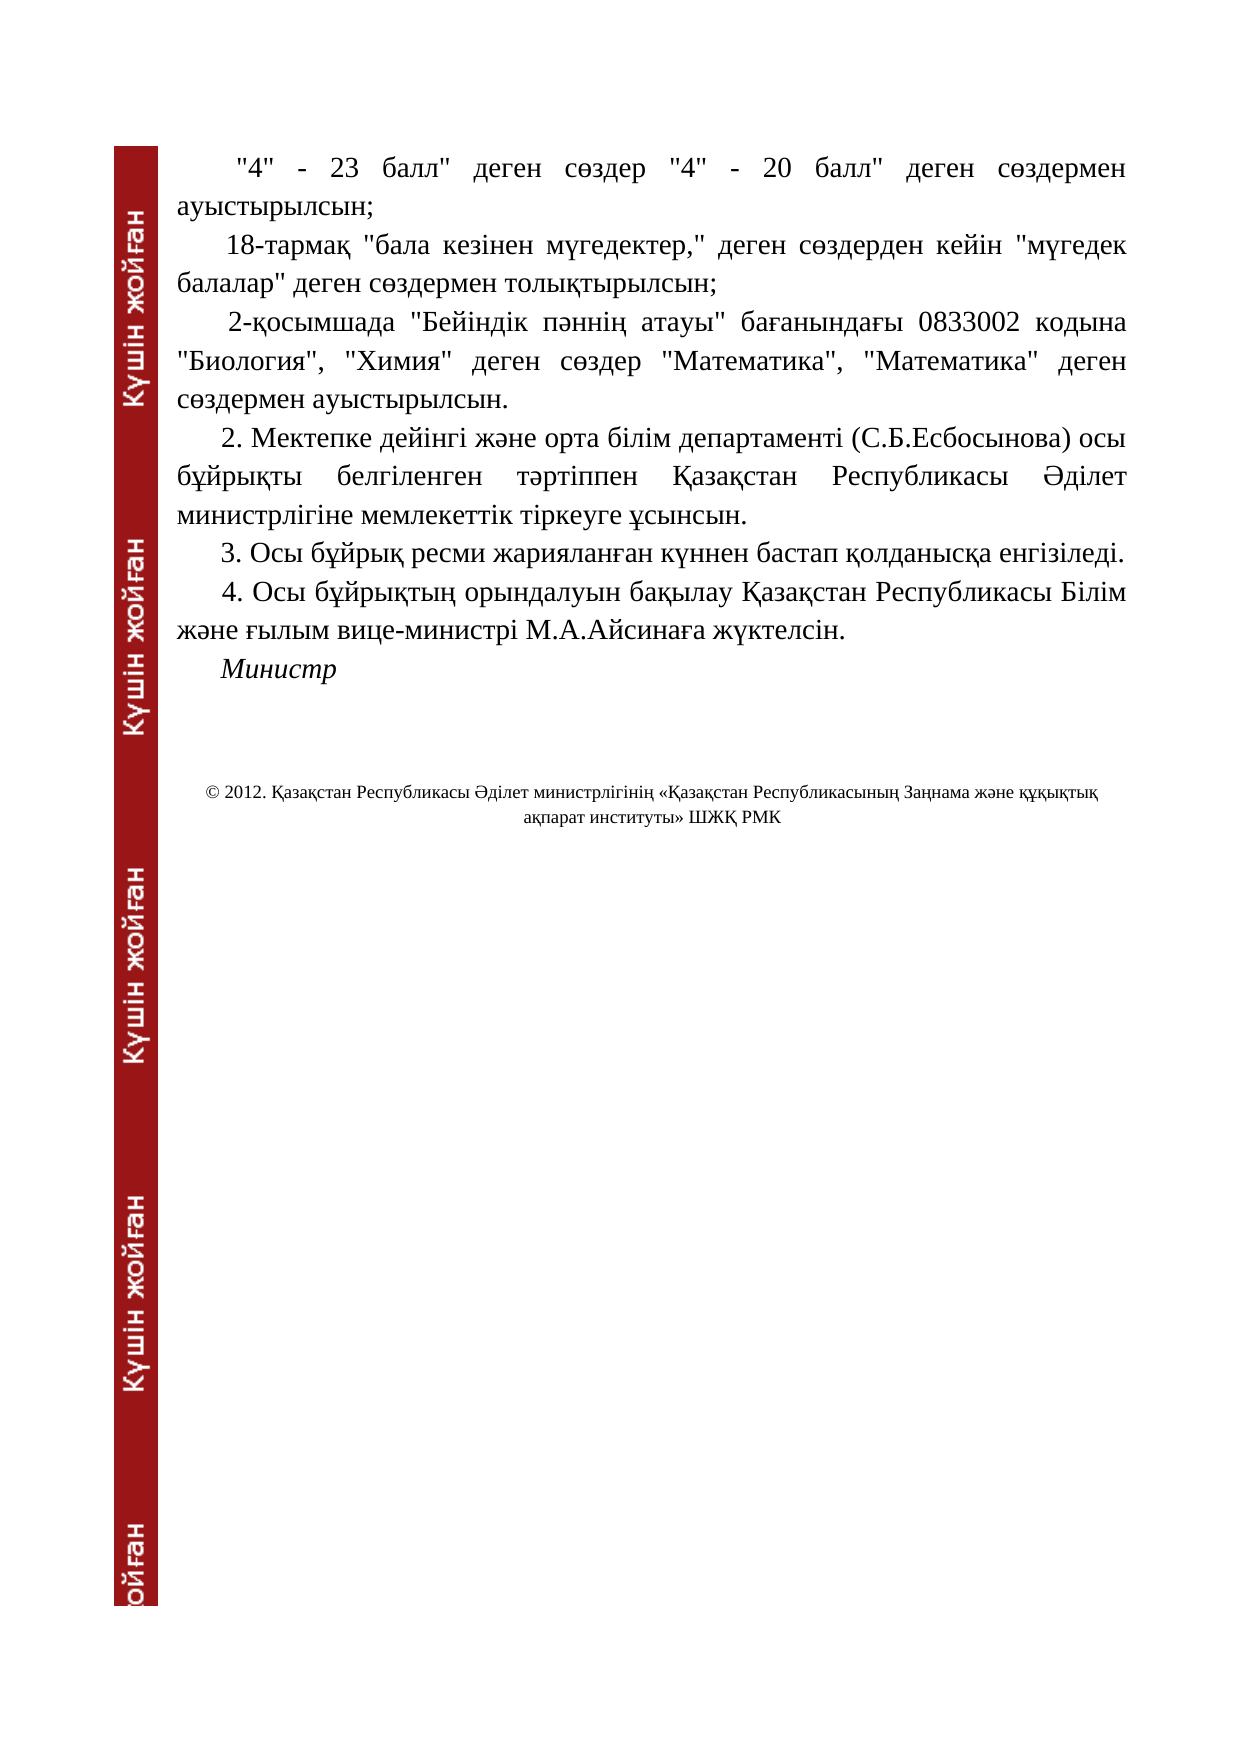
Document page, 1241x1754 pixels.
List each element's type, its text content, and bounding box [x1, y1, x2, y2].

picture [114, 299, 158, 304]
picture [114, 646, 158, 651]
text 2-қосымшада "Бейіндік пәннің атауы" бағанындағы 0833002 кодына "Биология", "Химия" деген сөздер "Математика", "Математика" деген сөздермен ауыстырылсын. [112, 304, 1128, 415]
text Министр [112, 651, 1128, 684]
picture [114, 222, 158, 227]
picture [114, 569, 158, 574]
text 3. Осы бұйрық ресми жарияланған күннен бастап қолданысқа енгізіледі. [112, 535, 1128, 569]
text 18-тармақ "бала кезінен мүгедектер," деген сөздерден кейін "мүгедек балалар" деген сөздермен толықтырылсын; [112, 227, 1128, 299]
picture [114, 415, 158, 420]
text 2. Мектепке дейінгі және орта білім департаменті (С.Б.Есбосынова) осы бұйрықты белгіленген тәртіппен Қазақстан Республикасы Әділет министрлігіне мемлекеттік тіркеуге ұсынсын. [112, 420, 1128, 530]
text © 2012. Қазақстан Республикасы Әділет министрлігінің «Қазақстан Республикасының Заңнама және құқықтық ақпарат институты» ШЖҚ РМК [112, 781, 1128, 828]
text 4. Осы бұйрықтың орындалуын бақылау Қазақстан Республикасы Білім және ғылым вице-министрі М.А.Айсинаға жүктелсін. [112, 574, 1128, 646]
picture [114, 530, 158, 535]
picture [114, 146, 158, 150]
picture [114, 684, 158, 781]
picture [114, 828, 158, 1606]
